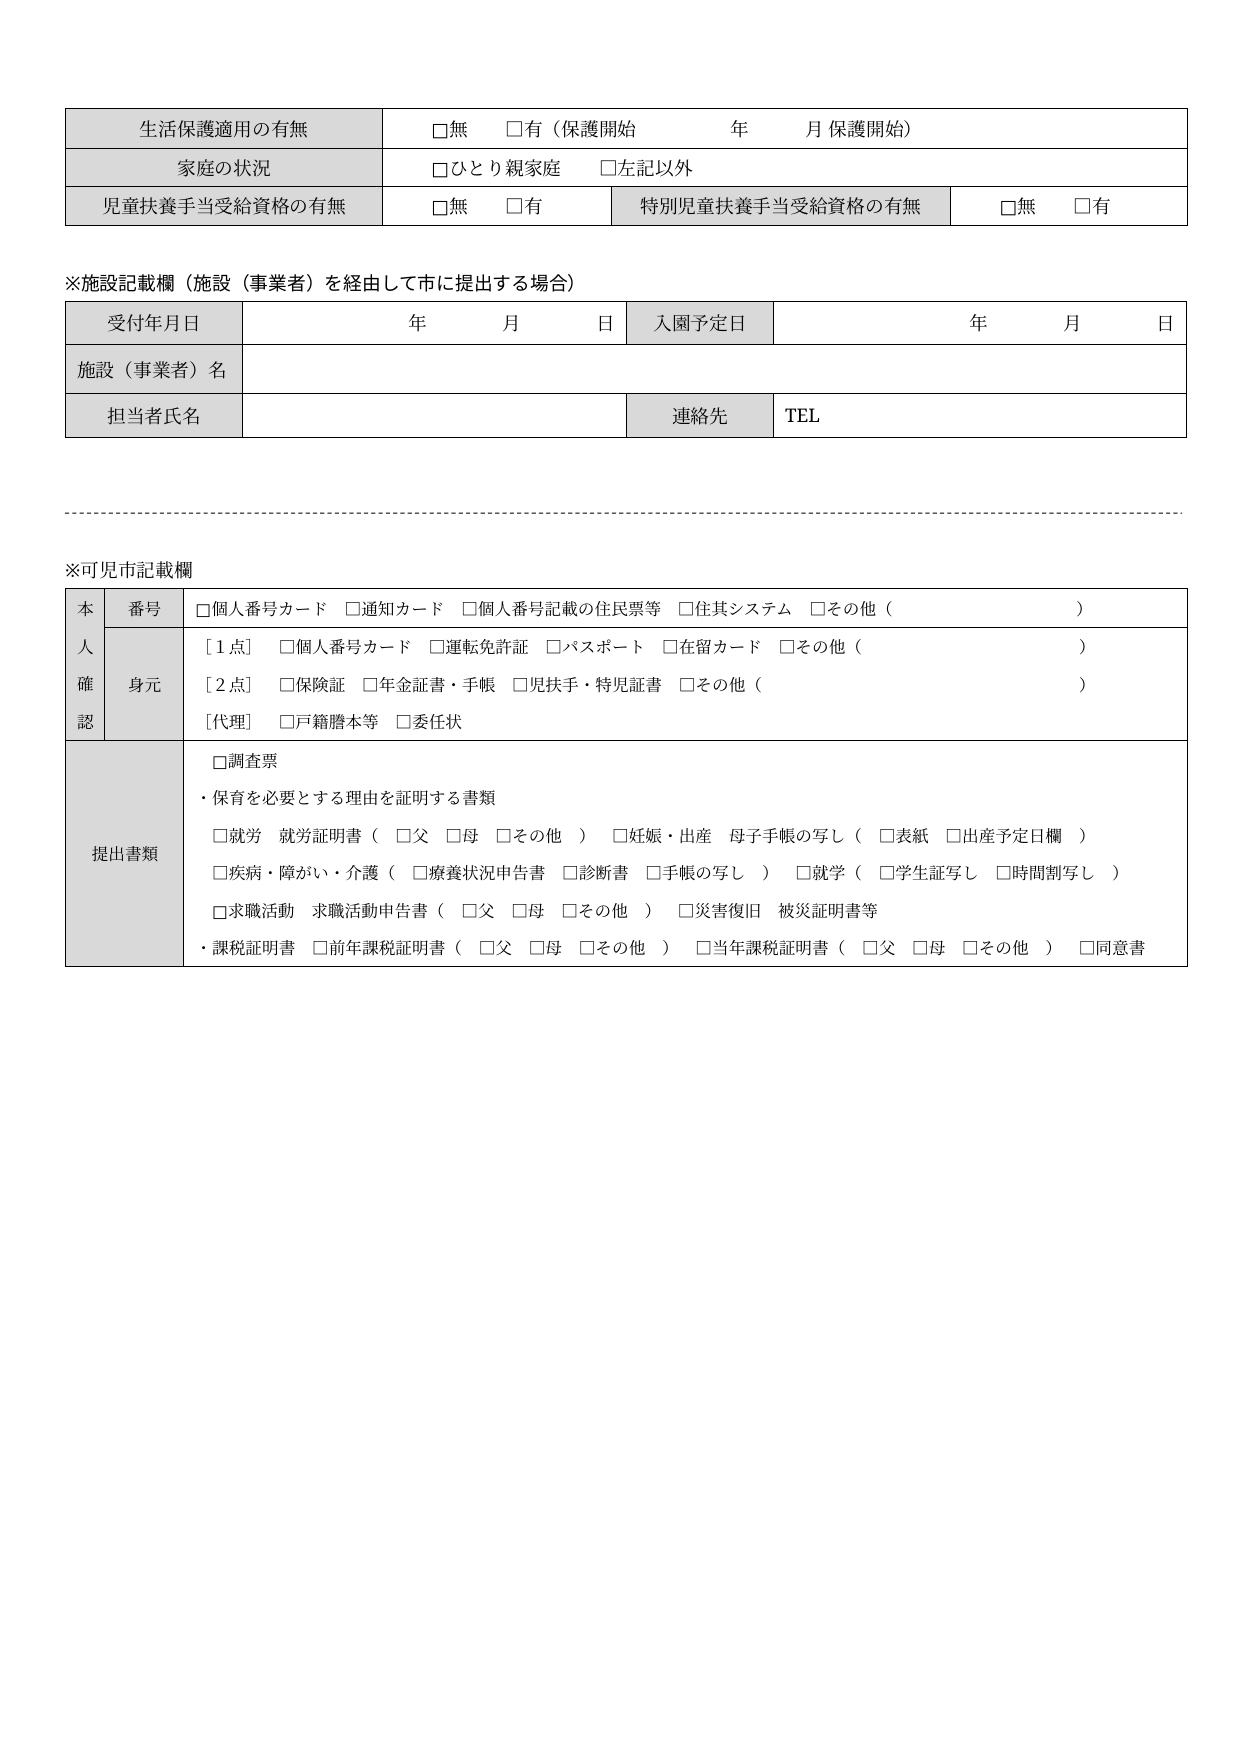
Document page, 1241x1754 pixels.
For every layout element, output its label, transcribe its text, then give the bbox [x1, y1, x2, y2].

table_cell □無 □有 [383, 187, 611, 225]
table_cell 家庭の状況 [66, 149, 382, 186]
table_cell 特別児童扶養手当受給資格の有無 [612, 187, 950, 225]
table_header 受付年月日 [66, 302, 242, 344]
table_header 生活保護適用の有無 [66, 109, 382, 148]
table_header □個人番号カード □通知カード □個人番号記載の住民票等 □住其システム □その他（ ） [184, 589, 1187, 627]
table_cell 児童扶養手当受給資格の有無 [66, 187, 382, 225]
table_cell 身元 [105, 628, 183, 740]
table_cell [243, 345, 1186, 393]
text ※可児市記載欄 [65, 551, 1187, 588]
text ※施設記載欄（施設（事業者）を経由して市に提出する場合） [65, 263, 1187, 301]
table_cell [243, 394, 626, 437]
table_header 本人確認 [66, 589, 104, 740]
table_cell □調査票 ・保育を必要とする理由を証明する書類 □就労 就労証明書（ □父 □母 □その他 ） □妊娠・出産 母子手帳の写し（ □表紙 □出産予定日欄 ） □疾病・障がい・介護（ □療養状況申告書 □診断書 □手帳の写し ） □就学（ □学生証写し □時間割写し ） □求職活動 求職活動申告書（ □父 □母 □その他 ） □災害復旧 被災証明書等 ・課税証明書 □前年課税証明書（ □父 □母 □その他 ） □当年課税証明書（ □父 □母 □その他 ） □同意書 [184, 741, 1187, 966]
table_header 年 月 日 [243, 302, 626, 344]
table_header □無 □有（保護開始 年 月 保護開始） [383, 109, 1187, 148]
table_cell 連絡先 [627, 394, 773, 437]
table_cell 施設（事業者）名 [66, 345, 242, 393]
table_cell 担当者氏名 [66, 394, 242, 437]
table_cell TEL [774, 394, 1186, 437]
table_cell ［１点］ □個人番号カード □運転免許証 □パスポート □在留カード □その他（ ） ［２点］ □保険証 □年金証書・手帳 □児扶手・特児証書 □その他（ ） ［代理］ □戸籍謄本等 □委任状 [184, 628, 1187, 740]
table_header 番号 [105, 589, 183, 627]
table_header 入園予定日 [627, 302, 773, 344]
table_header 年 月 日 [774, 302, 1186, 344]
table_cell □ひとり親家庭 □左記以外 [383, 149, 1187, 186]
table_cell □無 □有 [951, 187, 1187, 225]
table_cell 提出書類 [66, 741, 183, 966]
